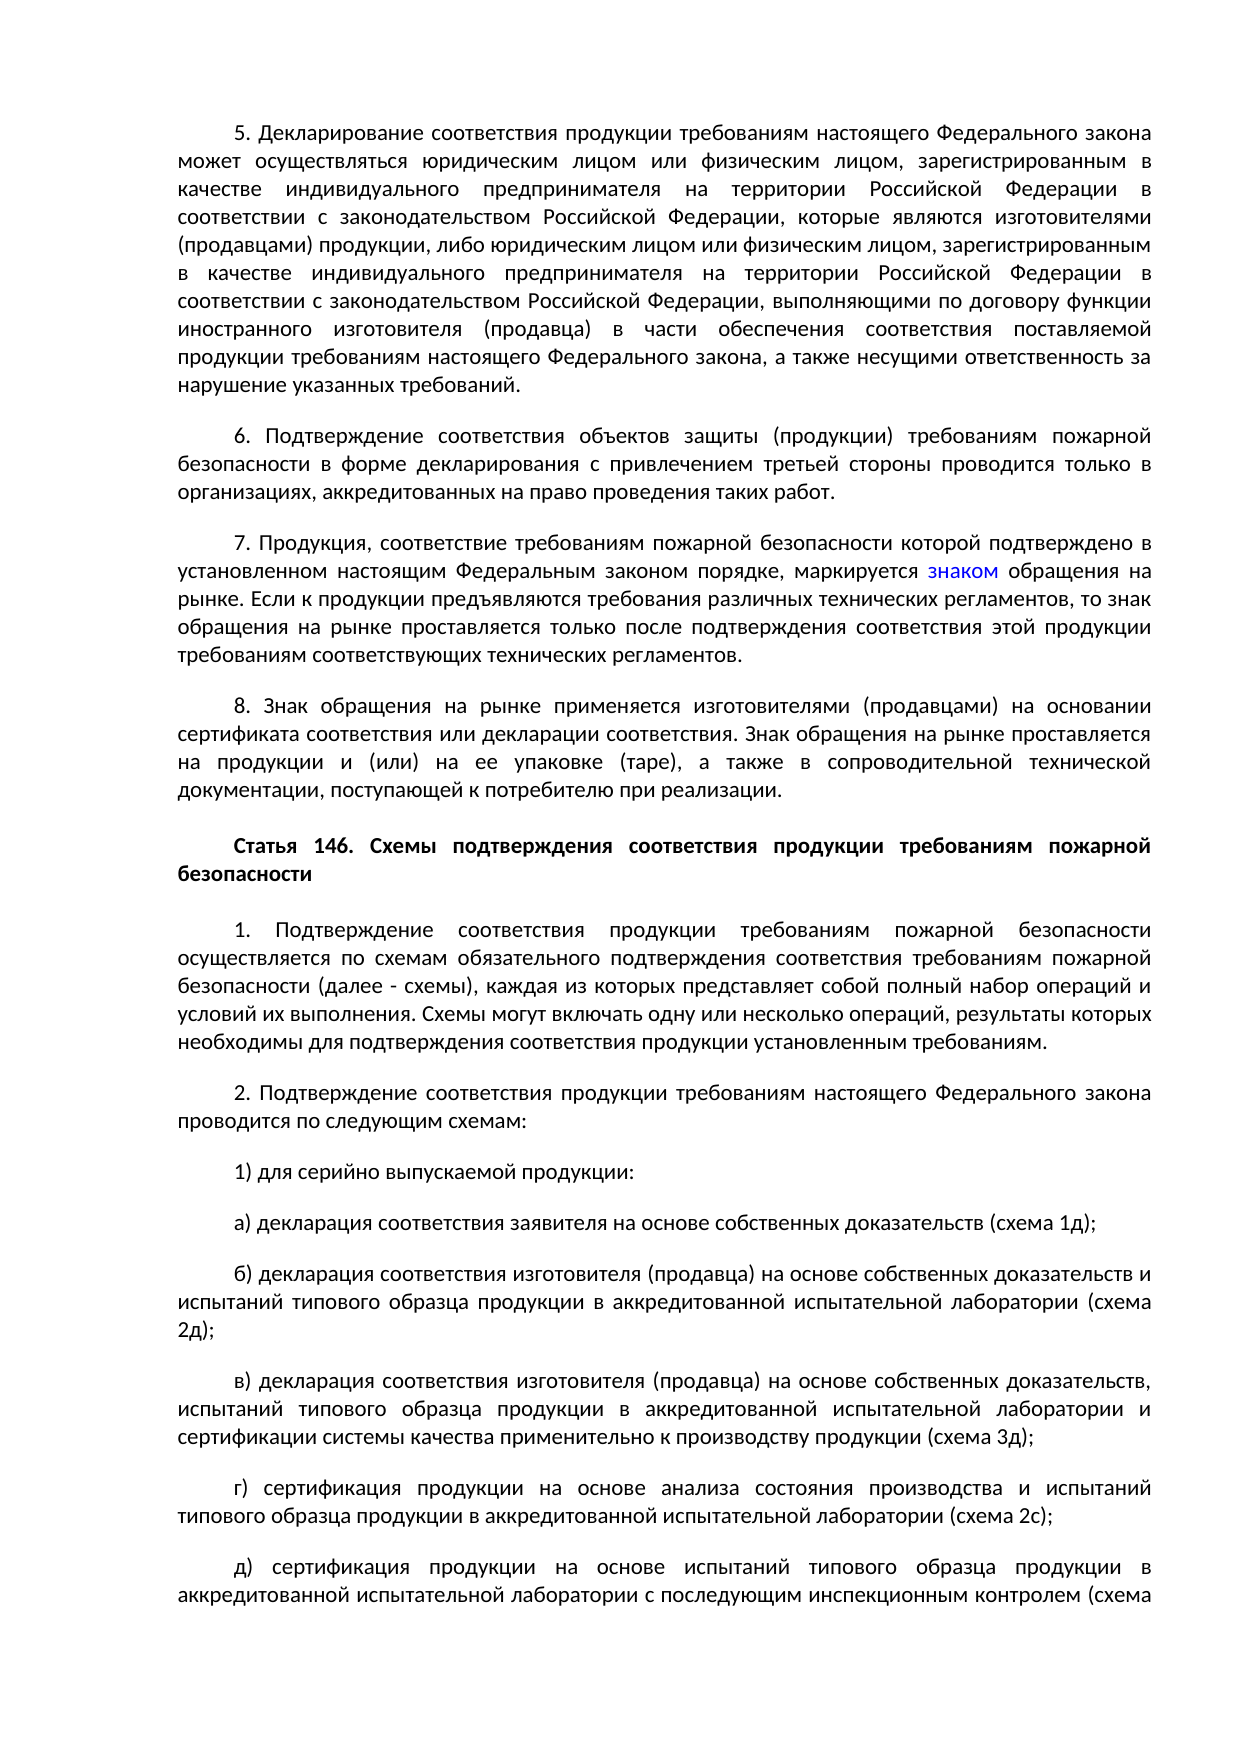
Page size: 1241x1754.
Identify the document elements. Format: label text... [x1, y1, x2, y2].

text 8. Знак обращения на рынке применяется изготовителями (продавцами) на основании сертификата соответствия или декларации соответствия. Знак обращения на рынке проставляется на продукции и (или) на ее упаковке (таре), а также в сопроводительной технической документации, поступающей к потребителю при реализации. [177, 691, 1152, 803]
text 1) для серийно выпускаемой продукции: [177, 1157, 1152, 1185]
text 2. Подтверждение соответствия продукции требованиям настоящего Федерального закона проводится по следующим схемам: [177, 1078, 1152, 1134]
text 7. Продукция, соответствие требованиям пожарной безопасности которой подтверждено в установленном настоящим Федеральным законом порядке, маркируется знаком обращения на рынке. Если к продукции предъявляются требования различных технических регламентов, то знак обращения на рынке проставляется только после подтверждения соответствия этой продукции требованиям соответствующих технических регламентов. [177, 528, 1152, 668]
text г) сертификация продукции на основе анализа состояния производства и испытаний типового образца продукции в аккредитованной испытательной лаборатории (схема 2с); [177, 1473, 1152, 1529]
title Статья 146. Схемы подтверждения соответствия продукции требованиям пожарной безопасности [177, 831, 1152, 887]
text 5. Декларирование соответствия продукции требованиям настоящего Федерального закона может осуществляться юридическим лицом или физическим лицом, зарегистрированным в качестве индивидуального предпринимателя на территории Российской Федерации в соответствии с законодательством Российской Федерации, которые являются изготовителями (продавцами) продукции, либо юридическим лицом или физическим лицом, зарегистрированным в качестве индивидуального предпринимателя на территории Российской Федерации в соответствии с законодательством Российской Федерации, выполняющими по договору функции иностранного изготовителя (продавца) в части обеспечения соответствия поставляемой продукции требованиям настоящего Федерального закона, а также несущими ответственность за нарушение указанных требований. [177, 118, 1152, 398]
text в) декларация соответствия изготовителя (продавца) на основе собственных доказательств, испытаний типового образца продукции в аккредитованной испытательной лаборатории и сертификации системы качества применительно к производству продукции (схема 3д); [177, 1366, 1152, 1450]
text а) декларация соответствия заявителя на основе собственных доказательств (схема 1д); [177, 1208, 1152, 1236]
text 6. Подтверждение соответствия объектов защиты (продукции) требованиям пожарной безопасности в форме декларирования с привлечением третьей стороны проводится только в организациях, аккредитованных на право проведения таких работ. [177, 421, 1152, 505]
text б) декларация соответствия изготовителя (продавца) на основе собственных доказательств и испытаний типового образца продукции в аккредитованной испытательной лаборатории (схема 2д); [177, 1259, 1152, 1343]
text 1. Подтверждение соответствия продукции требованиям пожарной безопасности осуществляется по схемам обязательного подтверждения соответствия требованиям пожарной безопасности (далее - схемы), каждая из которых представляет собой полный набор операций и условий их выполнения. Схемы могут включать одну или несколько операций, результаты которых необходимы для подтверждения соответствия продукции установленным требованиям. [177, 915, 1152, 1056]
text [177, 1552, 1152, 1608]
